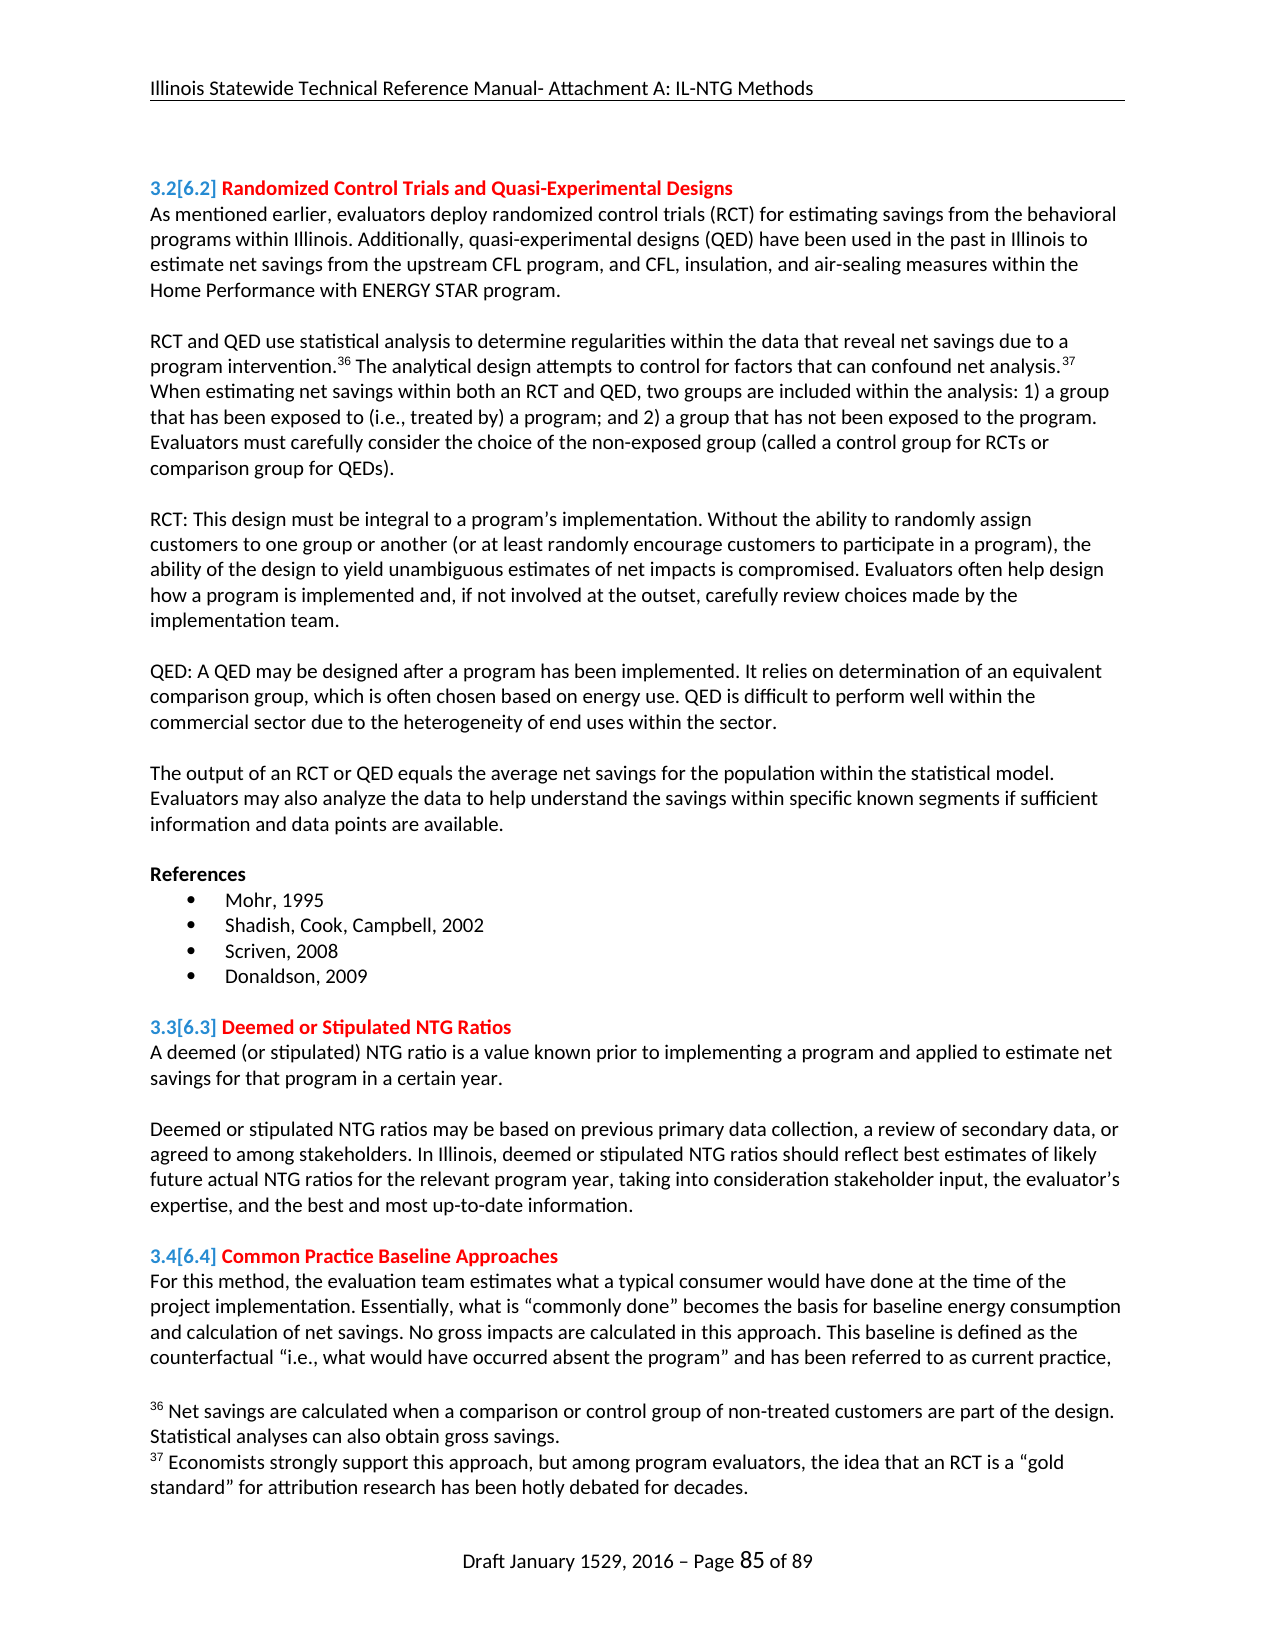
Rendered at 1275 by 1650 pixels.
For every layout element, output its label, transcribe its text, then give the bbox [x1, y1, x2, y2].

text The output of an RCT or QED equals the average net savings for the population within the statistical model. Evaluators may also analyze the data to help understand the savings within specific known segments if sufficient information and data points are available. [150, 760, 1125, 836]
text RCT and QED use statistical analysis to determine regularities within the data that reveal net savings due to a program intervention. The analytical design attempts to control for factors that can confound net analysis. When estimating net savings within both an RCT and QED, two groups are included within the analysis: 1) a group that has been exposed to (i.e., treated by) a program; and 2) a group that has not been exposed to the program. Evaluators must carefully consider the choice of the non-exposed group (called a control group for RCTs or comparison group for QEDs). [150, 328, 1125, 480]
text A deemed (or stipulated) NTG ratio is a value known prior to implementing a program and applied to estimate net savings for that program in a certain year. [150, 1039, 1125, 1090]
subtitle Deemed or Stipulated NTG Ratios [150, 1014, 1125, 1039]
text RCT: This design must be integral to a program’s implementation. Without the ability to randomly assign customers to one group or another (or at least randomly encourage customers to participate in a program), the ability of the design to yield unambiguous estimates of net impacts is compromised. Evaluators often help design how a program is implemented and, if not involved at the outset, carefully review choices made by the implementation team. [150, 506, 1125, 633]
list Mohr, 1995 [187, 887, 1125, 912]
text QED: A QED may be designed after a program has been implemented. It relies on determination of an equivalent comparison group, which is often chosen based on energy use. QED is difficult to perform well within the commercial sector due to the heterogeneity of end uses within the sector. [150, 658, 1125, 734]
subtitle Randomized Control Trials and Quasi-Experimental Designs [150, 175, 1125, 201]
text References [150, 862, 1125, 887]
list Scriven, 2008 [187, 938, 1125, 963]
text As mentioned earlier, evaluators deploy randomized control trials (RCT) for estimating savings from the behavioral programs within Illinois. Additionally, quasi-experimental designs (QED) have been used in the past in Illinois to estimate net savings from the upstream CFL program, and CFL, insulation, and air-sealing measures within the Home Performance with ENERGY STAR program. [150, 201, 1125, 302]
text Deemed or stipulated NTG ratios may be based on previous primary data collection, a review of secondary data, or agreed to among stakeholders. In Illinois, deemed or stipulated NTG ratios should reflect best estimates of likely future actual NTG ratios for the relevant program year, taking into consideration stakeholder input, the evaluator’s expertise, and the best and most up-to-date information. [150, 1116, 1125, 1217]
subtitle Common Practice Baseline Approaches [150, 1243, 1125, 1268]
list Shadish, Cook, Campbell, 2002 [187, 912, 1125, 938]
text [150, 1268, 1125, 1370]
list Donaldson, 2009 [187, 963, 1125, 989]
